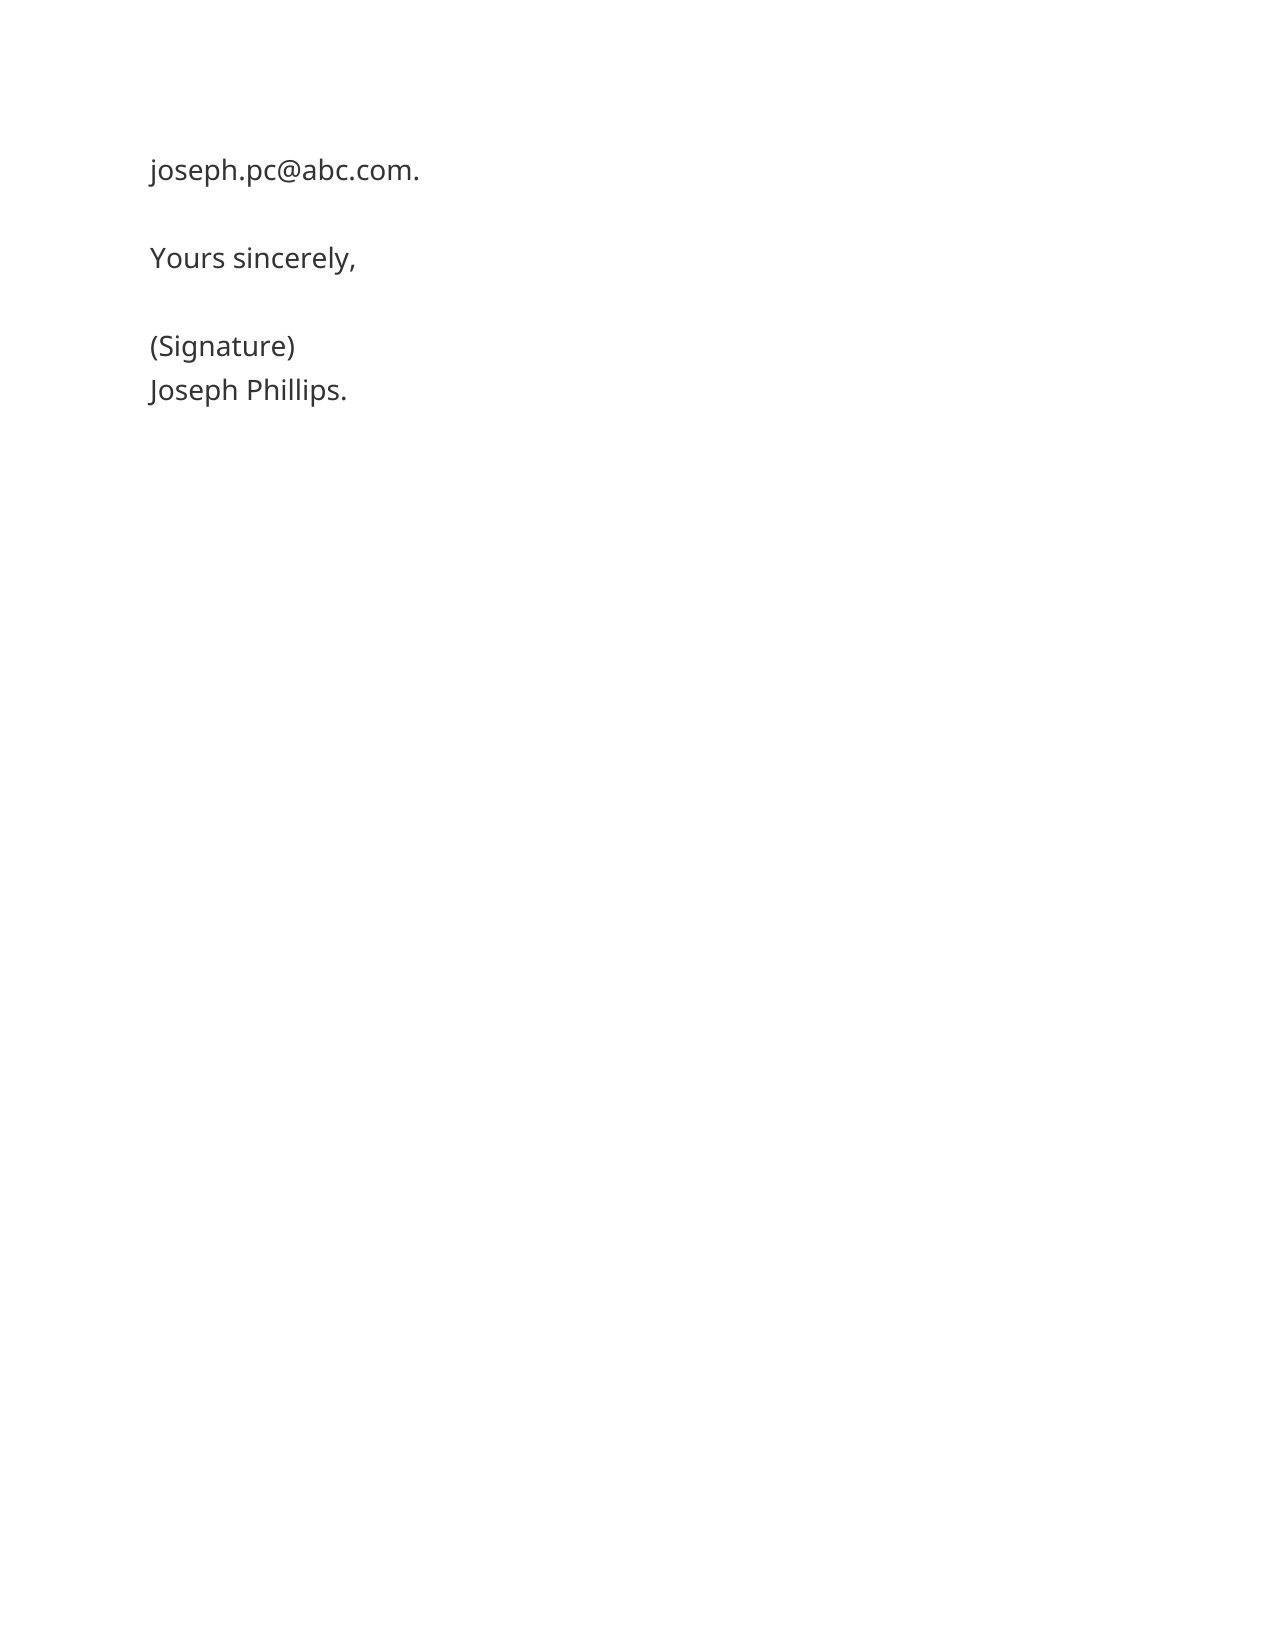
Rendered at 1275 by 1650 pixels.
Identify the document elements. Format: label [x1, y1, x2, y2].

text [150, 150, 1125, 409]
